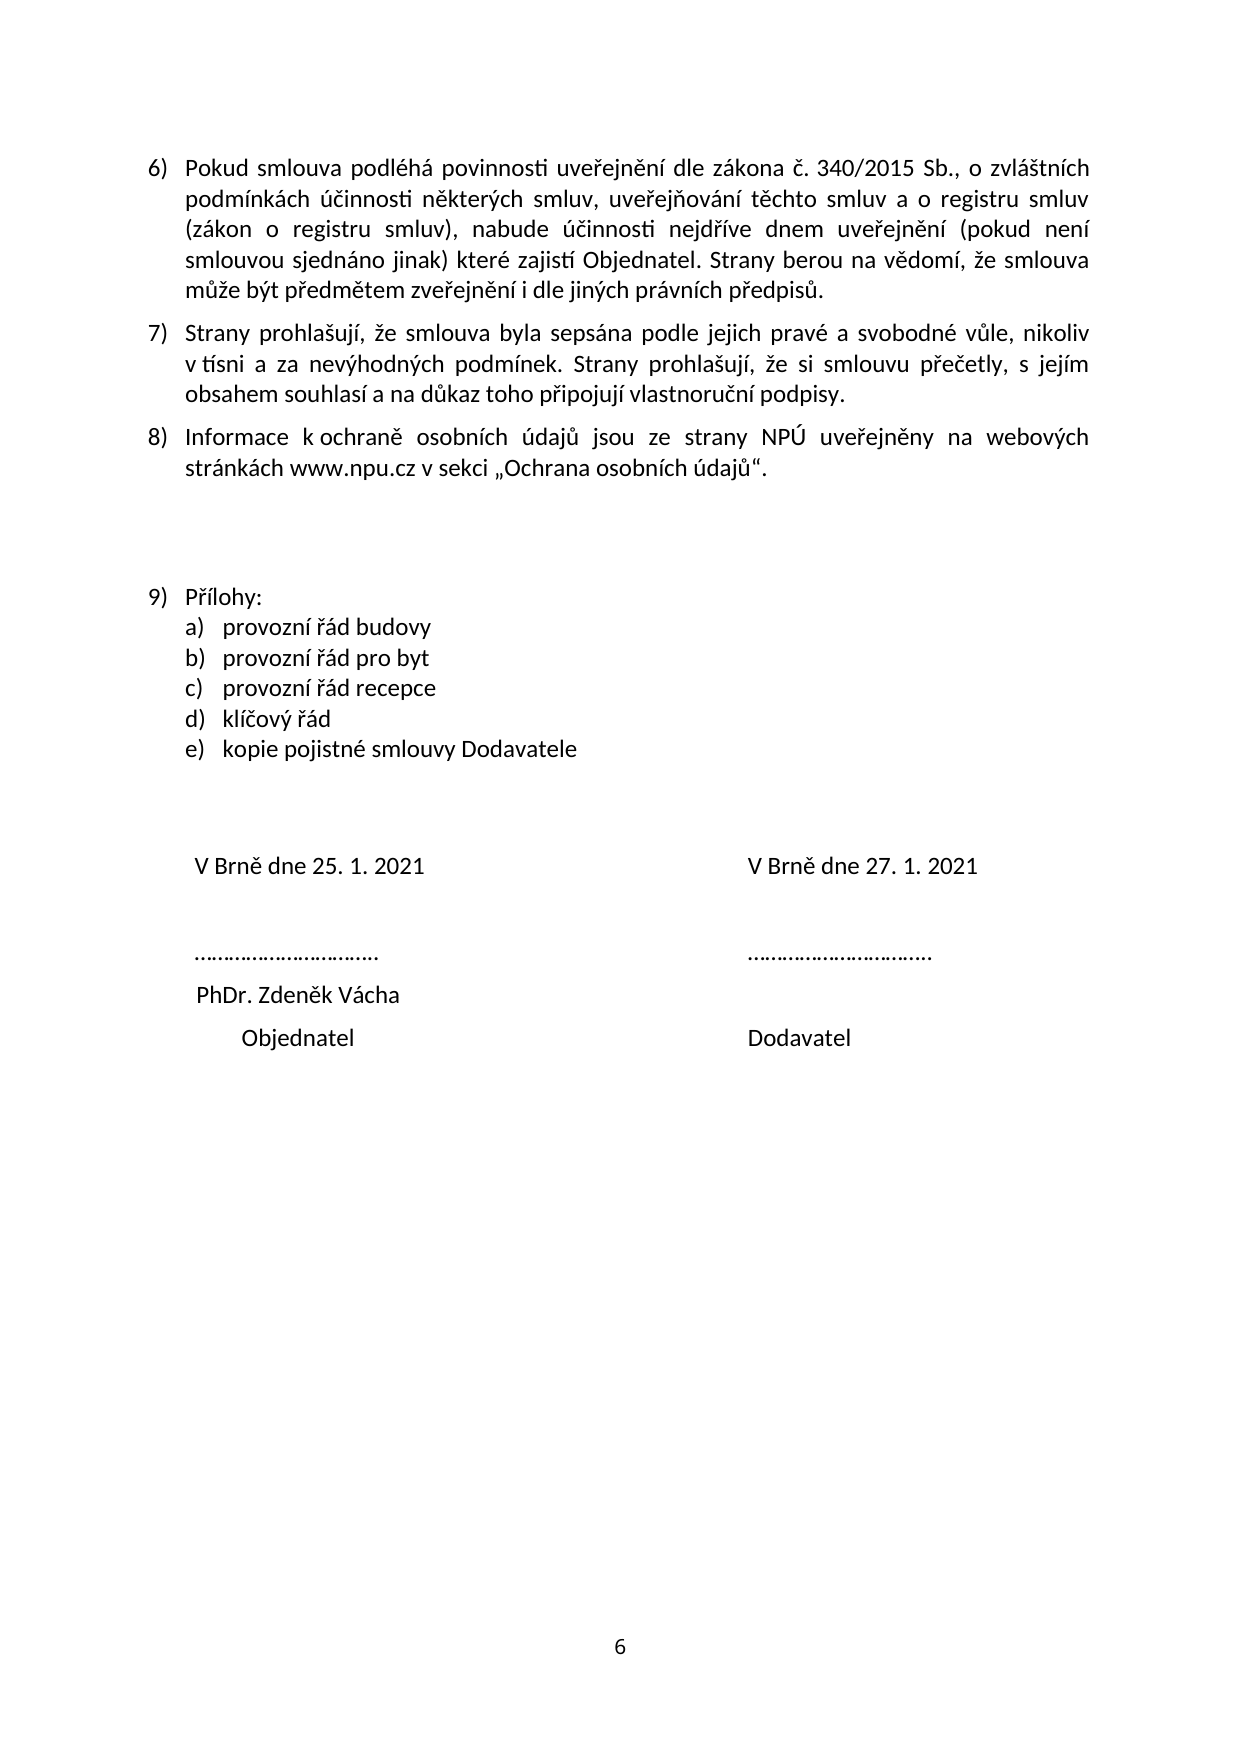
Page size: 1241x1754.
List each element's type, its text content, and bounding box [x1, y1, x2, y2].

text PhDr. Zdeněk Vácha [185, 979, 1090, 1010]
list kopie pojistné smlouvy Dodavatele [185, 733, 1090, 764]
text Objednatel Dodavatel [185, 1022, 1090, 1053]
text V Brně dne 25. 1. 2021 V Brně dne 27. 1. 2021 [148, 850, 1090, 881]
list provozní řád recepce [185, 672, 1090, 703]
text ………………………….. ………………………….. [148, 936, 1090, 967]
list Přílohy: [148, 581, 1090, 611]
list Strany prohlašují, že smlouva byla sepsána podle jejich pravé a svobodné vůle, nikoliv v tísni a za nevýhodných podmínek. Strany prohlašují, že si smlouvu přečetly, s jejím obsahem souhlasí a na důkaz toho připojují vlastnoruční podpisy. [148, 317, 1090, 409]
list Pokud smlouva podléhá povinnosti uveřejnění dle zákona č. 340/2015 Sb., o zvláštních podmínkách účinnosti některých smluv, uveřejňování těchto smluv a o registru smluv (zákon o registru smluv), nabude účinnosti nejdříve dnem uveřejnění (pokud není smlouvou sjednáno jinak) které zajistí Objednatel. Strany berou na vědomí, že smlouva může být předmětem zveřejnění i dle jiných právních předpisů. [148, 152, 1090, 305]
list provozní řád budovy [185, 611, 1090, 642]
list Informace k ochraně osobních údajů jsou ze strany NPÚ uveřejněny na webových stránkách www.npu.cz v sekci „Ochrana osobních údajů“. [148, 421, 1090, 482]
list klíčový řád [185, 703, 1090, 733]
list provozní řád pro byt [185, 642, 1090, 672]
